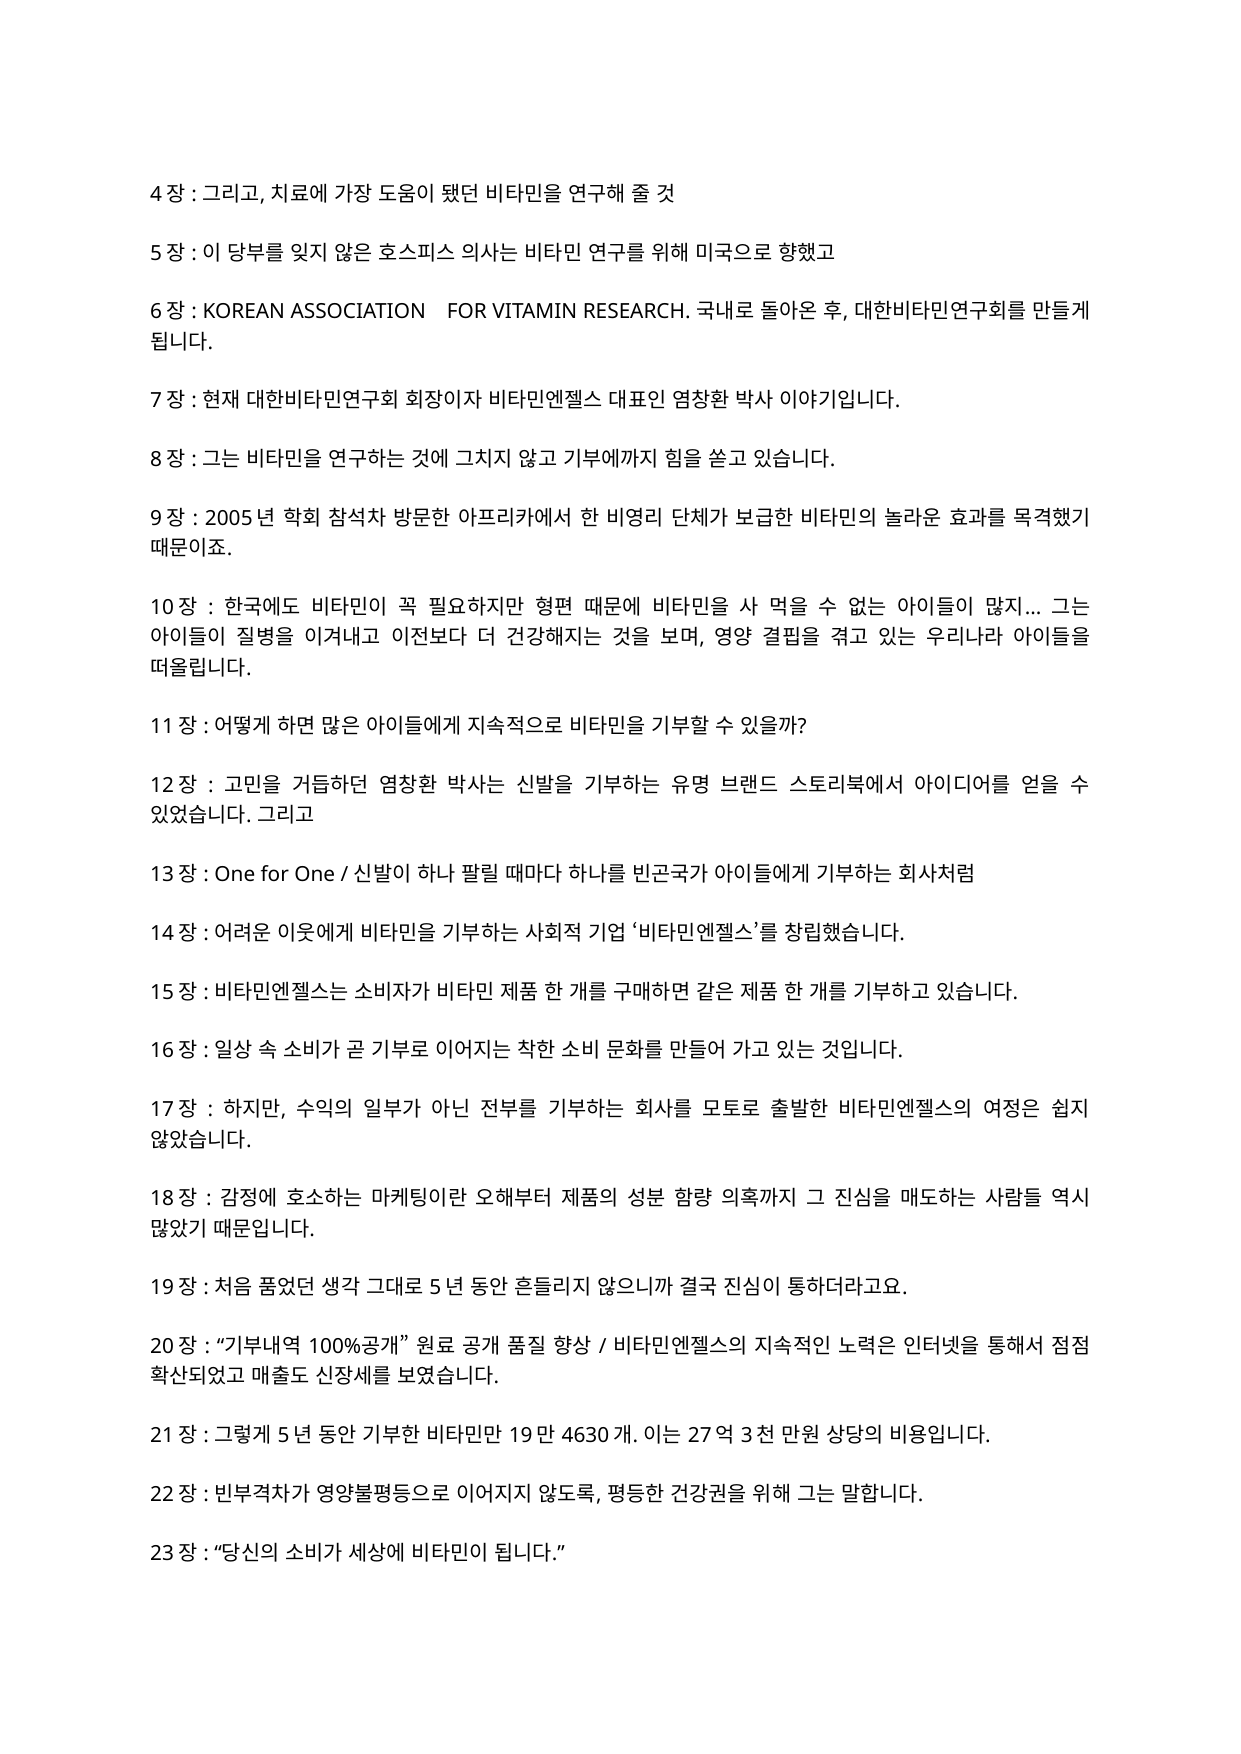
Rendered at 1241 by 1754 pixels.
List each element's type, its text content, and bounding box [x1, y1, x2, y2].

text 19장 : 처음 품었던 생각 그대로 5년 동안 흔들리지 않으니까 결국 진심이 통하더라고요. [150, 1271, 1090, 1301]
text 7장 : 현재 대한비타민연구회 회장이자 비타민엔젤스 대표인 염창환 박사 이야기입니다. [150, 384, 1090, 414]
text 14장 : 어려운 이웃에게 비타민을 기부하는 사회적 기업 ‘비타민엔젤스’를 창립했습니다. [150, 916, 1090, 947]
text 8장 : 그는 비타민을 연구하는 것에 그치지 않고 기부에까지 힘을 쏟고 있습니다. [150, 442, 1090, 473]
text 6장 : KOREAN ASSOCIATION FOR VITAMIN RESEARCH. 국내로 돌아온 후, 대한비타민연구회를 만들게 됩니다. [150, 295, 1090, 355]
text 4장 : 그리고, 치료에 가장 도움이 됐던 비타민을 연구해 줄 것 [150, 177, 1090, 207]
text 17장 : 하지만, 수익의 일부가 아닌 전부를 기부하는 회사를 모토로 출발한 비타민엔젤스의 여정은 쉽지 않았습니다. [150, 1092, 1090, 1153]
text 10장 : 한국에도 비타민이 꼭 필요하지만 형편 때문에 비타민을 사 먹을 수 없는 아이들이 많지... 그는 아이들이 질병을 이겨내고 이전보다 더 건강해지는 것을 보며, 영양 결핍을 겪고 있는 우리나라 아이들을 떠올립니다. [150, 590, 1090, 681]
text 12장 : 고민을 거듭하던 염창환 박사는 신발을 기부하는 유명 브랜드 스토리북에서 아이디어를 얻을 수 있었습니다. 그리고 [150, 768, 1090, 829]
text 18장 : 감정에 호소하는 마케팅이란 오해부터 제품의 성분 함량 의혹까지 그 진심을 매도하는 사람들 역시 많았기 때문입니다. [150, 1182, 1090, 1242]
text 16장 : 일상 속 소비가 곧 기부로 이어지는 착한 소비 문화를 만들어 가고 있는 것입니다. [150, 1034, 1090, 1064]
text 11장 : 어떻게 하면 많은 아이들에게 지속적으로 비타민을 기부할 수 있을까? [150, 710, 1090, 740]
text 21장 : 그렇게 5년 동안 기부한 비타민만 19만 4630개. 이는 27억 3천 만원 상당의 비용입니다. [150, 1418, 1090, 1449]
text 23장 : “당신의 소비가 세상에 비타민이 됩니다.” [150, 1536, 1090, 1566]
text 13장 : One for One / 신발이 하나 팔릴 때마다 하나를 빈곤국가 아이들에게 기부하는 회사처럼 [150, 857, 1090, 888]
text 9장 : 2005년 학회 참석차 방문한 아프리카에서 한 비영리 단체가 보급한 비타민의 놀라운 효과를 목격했기 때문이죠. [150, 501, 1090, 562]
text 20장 : “기부내역 100%공개” 원료 공개 품질 향상 / 비타민엔젤스의 지속적인 노력은 인터넷을 통해서 점점 확산되었고 매출도 신장세를 보였습니다. [150, 1329, 1090, 1390]
text 5장 : 이 당부를 잊지 않은 호스피스 의사는 비타민 연구를 위해 미국으로 향했고 [150, 236, 1090, 266]
text 15장 : 비타민엔젤스는 소비자가 비타민 제품 한 개를 구매하면 같은 제품 한 개를 기부하고 있습니다. [150, 975, 1090, 1005]
text 22장 : 빈부격차가 영양불평등으로 이어지지 않도록, 평등한 건강권을 위해 그는 말합니다. [150, 1477, 1090, 1507]
